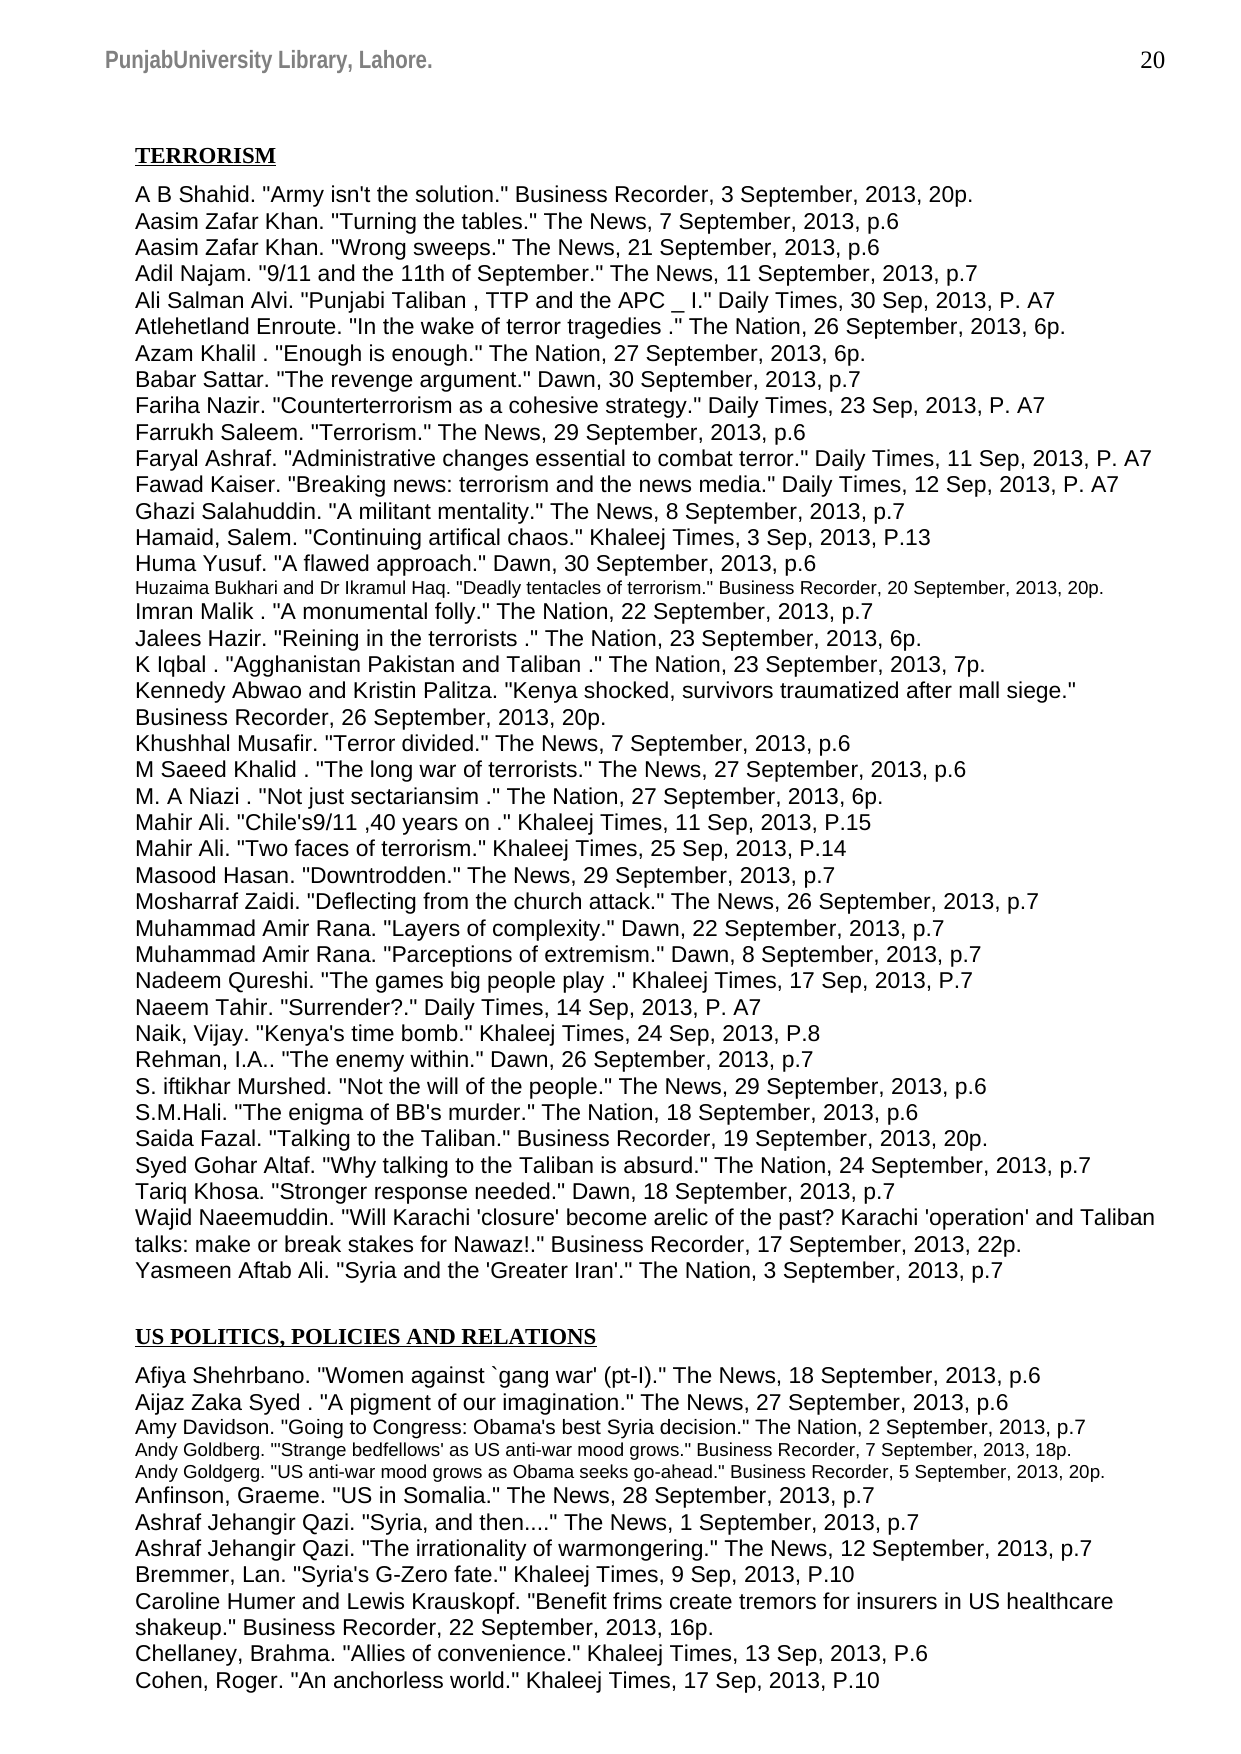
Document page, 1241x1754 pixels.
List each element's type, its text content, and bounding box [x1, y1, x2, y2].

table_cell TERRORISM A B Shahid. "Army isn't the solution." Business Recorder, 3 September, 2013, 20p. Aasim Zafar Khan. "Turning the tables." The News, 7 September, 2013, p.6 Aasim Zafar Khan. "Wrong sweeps." The News, 21 September, 2013, p.6 Adil Najam. "9/11 and the 11th of September." The News, 11 September, 2013, p.7 Ali Salman Alvi. "Punjabi Taliban , TTP and the APC _ I." Daily Times, 30 Sep, 2013, P. A7 Atlehetland Enroute. "In the wake of terror tragedies ." The Nation, 26 September, 2013, 6p. Azam Khalil . "Enough is enough." The Nation, 27 September, 2013, 6p. Babar Sattar. "The revenge argument." Dawn, 30 September, 2013, p.7 Fariha Nazir. "Counterterrorism as a cohesive strategy." Daily Times, 23 Sep, 2013, P. A7 Farrukh Saleem. "Terrorism." The News, 29 September, 2013, p.6 Faryal Ashraf. "Administrative changes essential to combat terror." Daily Times, 11 Sep, 2013, P. A7 Fawad Kaiser. "Breaking news: terrorism and the news media." Daily Times, 12 Sep, 2013, P. A7 Ghazi Salahuddin. "A militant mentality." The News, 8 September, 2013, p.7 Hamaid, Salem. "Continuing artifical chaos." Khaleej Times, 3 Sep, 2013, P.13 Huma Yusuf. "A flawed approach." Dawn, 30 September, 2013, p.6 Huzaima Bukhari and Dr Ikramul Haq. "Deadly tentacles of terrorism." Business Recorder, 20 September, 2013, 20p. Imran Malik . "A monumental folly." The Nation, 22 September, 2013, p.7 Jalees Hazir. "Reining in the terrorists ." The Nation, 23 September, 2013, 6p. K Iqbal . "Agghanistan Pakistan and Taliban ." The Nation, 23 September, 2013, 7p. Kennedy Abwao and Kristin Palitza. "Kenya shocked, survivors traumatized after mall siege." Business Recorder, 26 September, 2013, 20p. Khushhal Musafir. "Terror divided." The News, 7 September, 2013, p.6 M Saeed Khalid . "The long war of terrorists." The News, 27 September, 2013, p.6 M. A Niazi . "Not just sectariansim ." The Nation, 27 September, 2013, 6p. Mahir Ali. "Chile's9/11 ,40 years on ." Khaleej Times, 11 Sep, 2013, P.15 Mahir Ali. "Two faces of terrorism." Khaleej Times, 25 Sep, 2013, P.14 Masood Hasan. "Downtrodden." The News, 29 September, 2013, p.7 Mosharraf Zaidi. "Deflecting from the church attack." The News, 26 September, 2013, p.7 Muhammad Amir Rana. "Layers of complexity." Dawn, 22 September, 2013, p.7 Muhammad Amir Rana. "Parceptions of extremism." Dawn, 8 September, 2013, p.7 Nadeem Qureshi. "The games big people play ." Khaleej Times, 17 Sep, 2013, P.7 Naeem Tahir. "Surrender?." Daily Times, 14 Sep, 2013, P. A7 Naik, Vijay. "Kenya's time bomb." Khaleej Times, 24 Sep, 2013, P.8 Rehman, I.A.. "The enemy within." Dawn, 26 September, 2013, p.7 S. iftikhar Murshed. "Not the will of the people." The News, 29 September, 2013, p.6 S.M.Hali. "The enigma of BB's murder." The Nation, 18 September, 2013, p.6 Saida Fazal. "Talking to the Taliban." Business Recorder, 19 September, 2013, 20p. Syed Gohar Altaf. "Why talking to the Taliban is absurd." The Nation, 24 September, 2013, p.7 Tariq Khosa. "Stronger response needed." Dawn, 18 September, 2013, p.7 Wajid Naeemuddin. "Will Karachi 'closure' become arelic of the past? Karachi 'operation' and Taliban talks: make or break stakes for Nawaz!." Business Recorder, 17 September, 2013, 22p. Yasmeen Aftab Ali. "Syria and the 'Greater Iran'." The Nation, 3 September, 2013, p.7 [124, 103, 1174, 1323]
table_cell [124, 1323, 1174, 1693]
